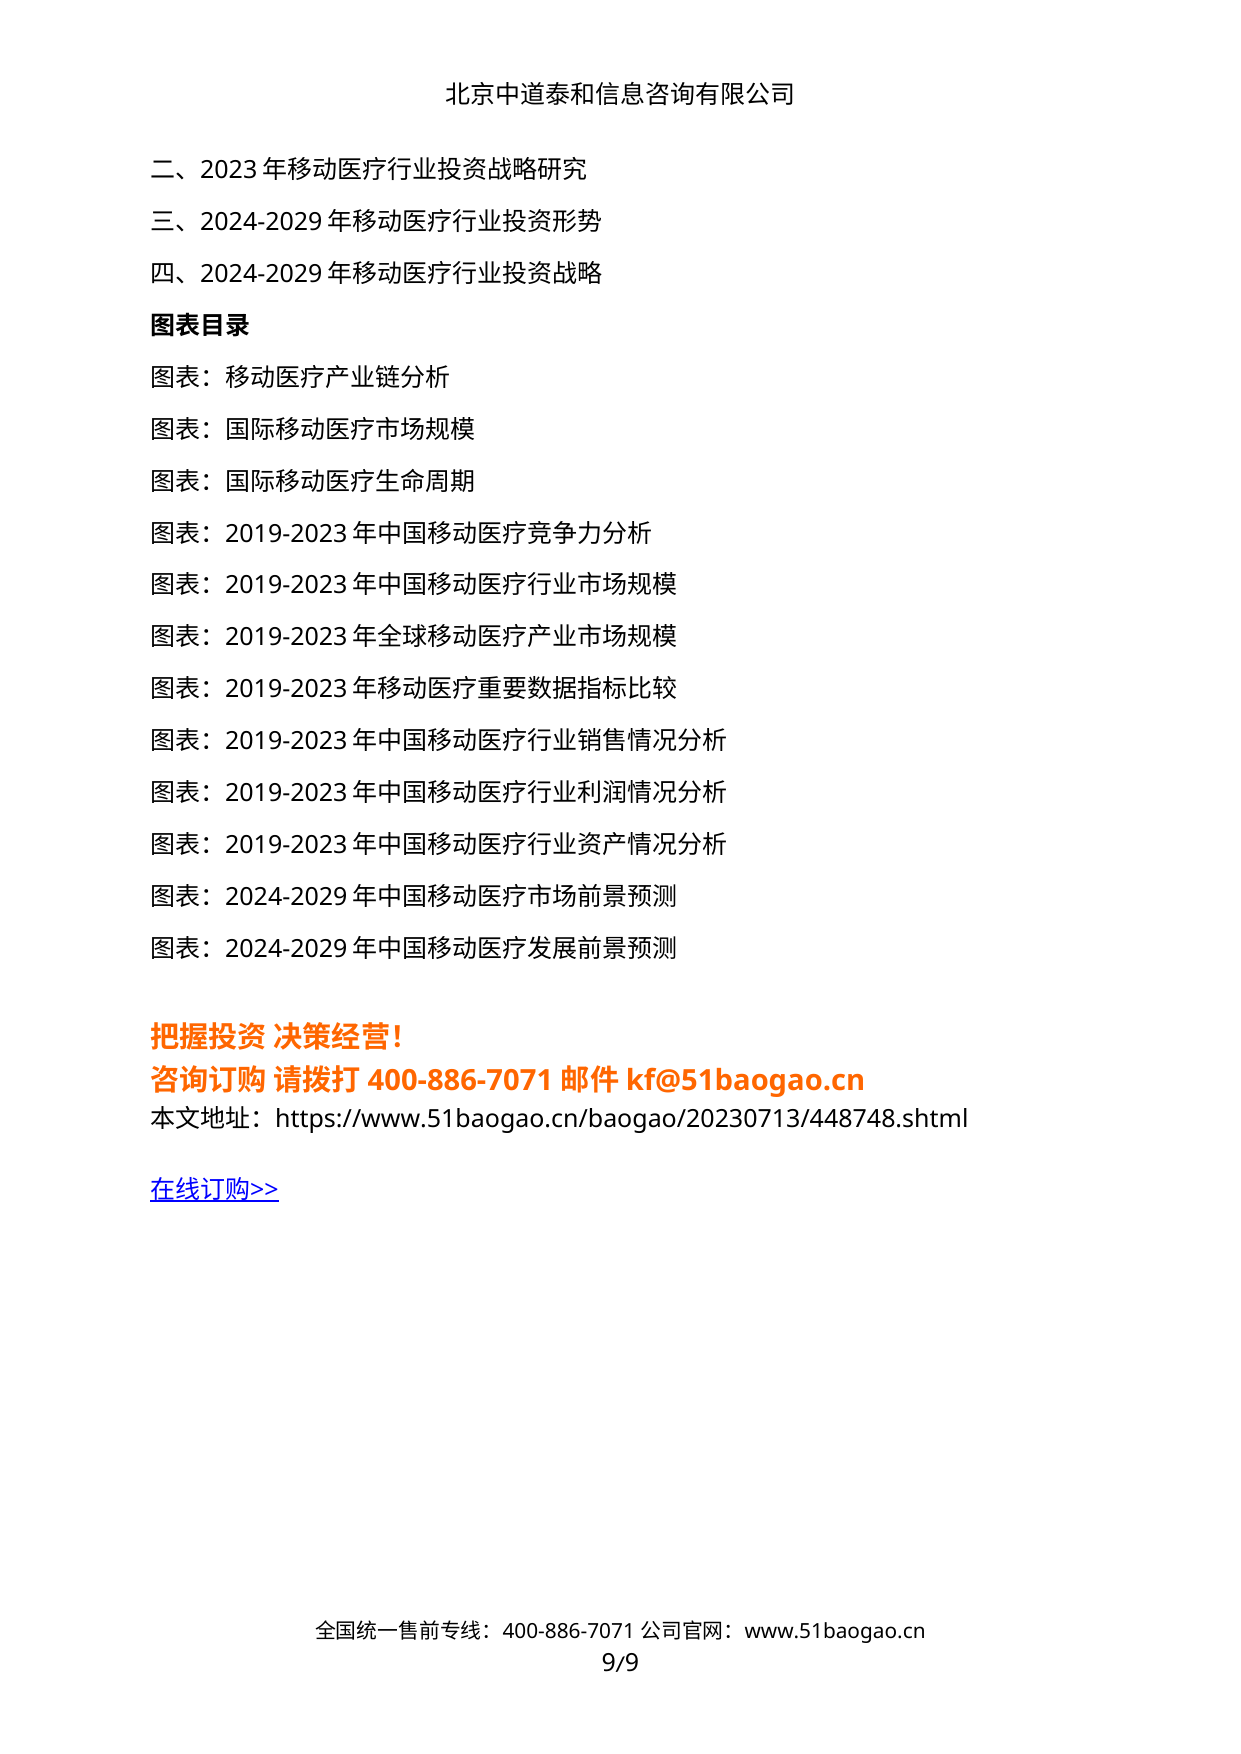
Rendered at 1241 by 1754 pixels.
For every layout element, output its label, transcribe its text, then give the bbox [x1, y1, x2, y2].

text 图表：2024-2029年中国移动医疗市场前景预测 [150, 876, 1090, 912]
text 图表目录 [150, 306, 1090, 342]
text 图表：2024-2029年中国移动医疗发展前景预测 [150, 928, 1090, 964]
text 四、2024-2029年移动医疗行业投资战略 [150, 254, 1090, 290]
text 图表：2019-2023年中国移动医疗行业资产情况分析 [150, 824, 1090, 861]
text 图表：移动医疗产业链分析 [150, 357, 1090, 394]
text 三、2024-2029年移动医疗行业投资形势 [150, 202, 1090, 238]
text 图表：2019-2023年移动医疗重要数据指标比较 [150, 669, 1090, 705]
text 把握投资 决策经营！咨询订购 请拨打 400-886-7071 邮件 kf@51baogao.cn本文地址：https://www.51baogao.cn/baogao/20230713/448748.shtml [150, 980, 1090, 1135]
text 二、2023年移动医疗行业投资战略研究 [150, 150, 1090, 186]
text 图表：2019-2023年中国移动医疗行业市场规模 [150, 565, 1090, 601]
text 图表：2019-2023年中国移动医疗行业销售情况分析 [150, 721, 1090, 757]
text 在线订购>> [150, 1135, 1090, 1205]
text 图表：国际移动医疗生命周期 [150, 461, 1090, 497]
text 图表：2019-2023年中国移动医疗行业利润情况分析 [150, 772, 1090, 809]
text 图表：2019-2023年全球移动医疗产业市场规模 [150, 617, 1090, 653]
text 图表：国际移动医疗市场规模 [150, 409, 1090, 446]
text 图表：2019-2023年中国移动医疗竞争力分析 [150, 513, 1090, 549]
